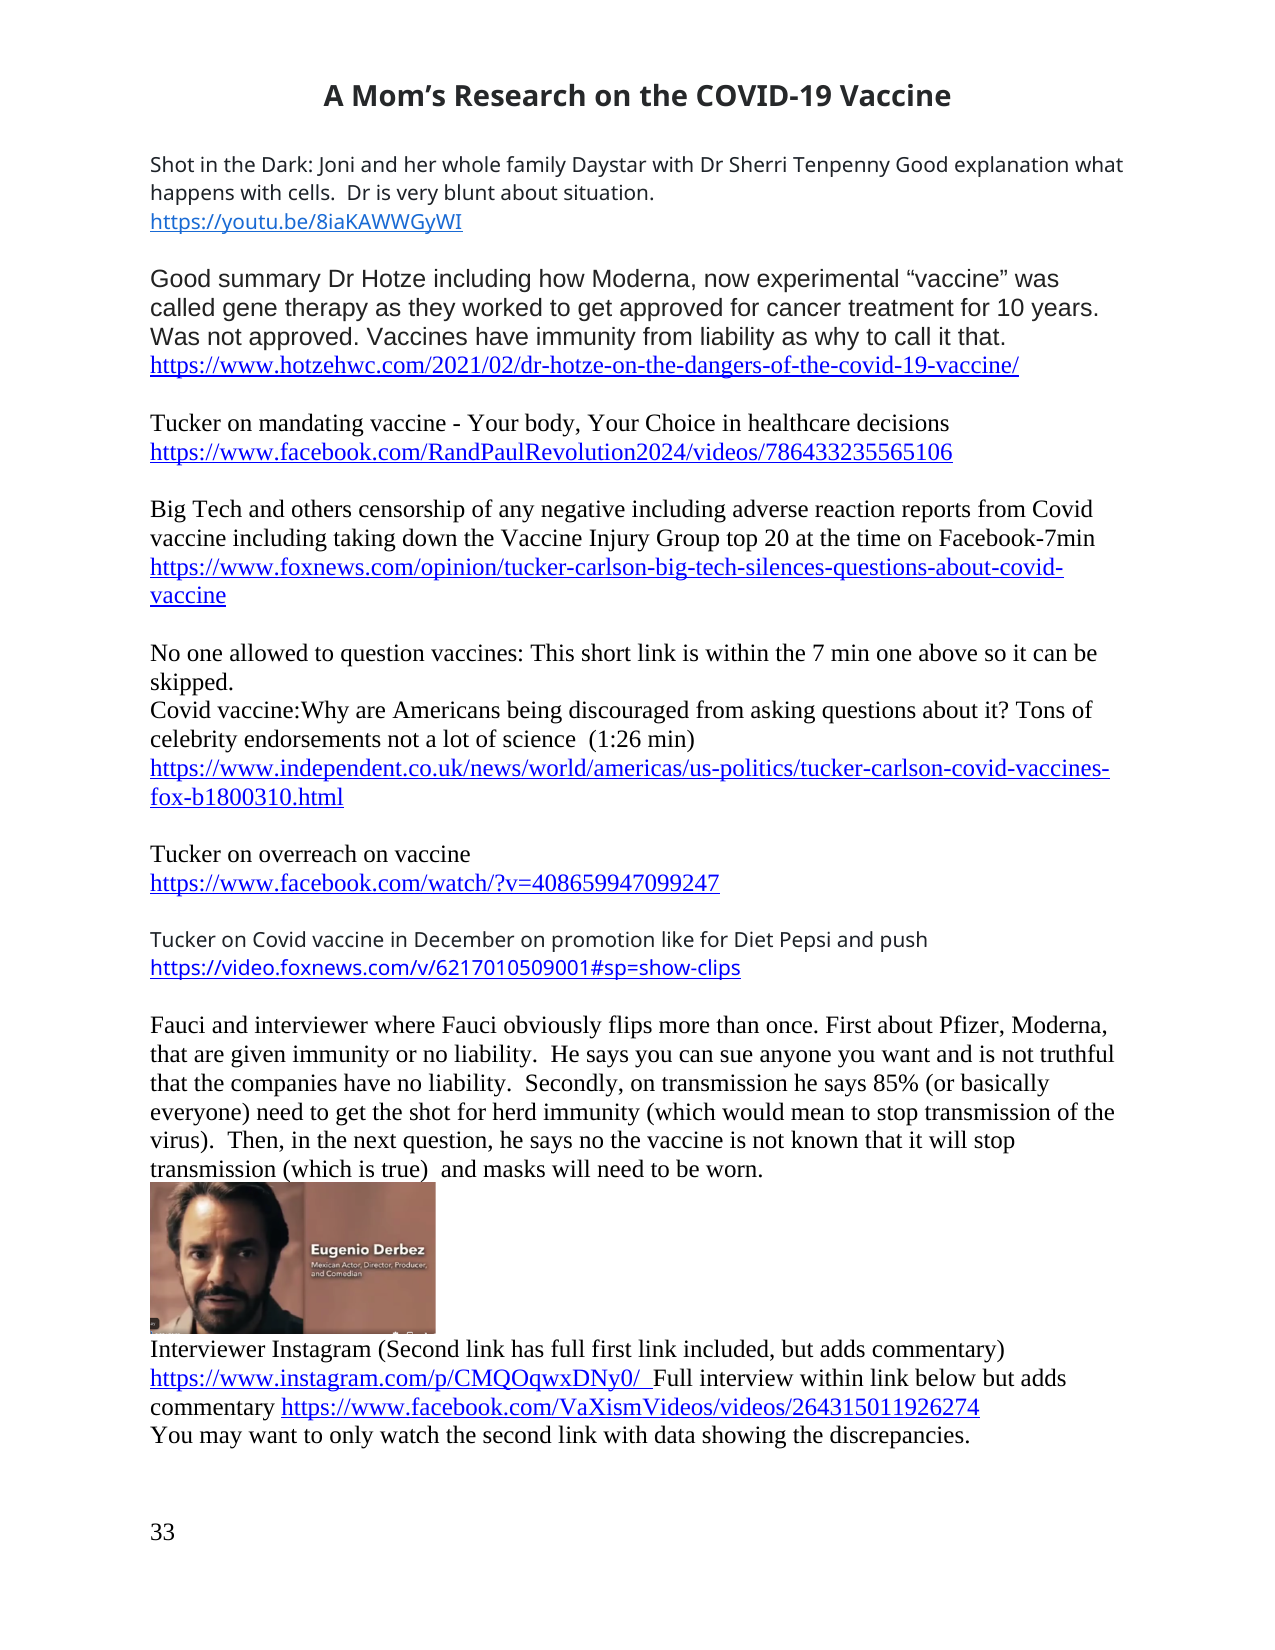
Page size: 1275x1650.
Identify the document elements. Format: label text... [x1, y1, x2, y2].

text Covid vaccine:Why are Americans being discouraged from asking questions about it? Tons of celebrity endorsements not a lot of science (1:26 min) [150, 695, 1125, 753]
text You may want to only watch the second link with data showing the discrepancies. [150, 1420, 1125, 1449]
text Big Tech and others censorship of any negative including adverse reaction reports from Covid vaccine including taking down the Vaccine Injury Group top 20 at the time on Facebook-7min [150, 494, 1125, 552]
text https://www.instagram.com/p/CMQOqwxDNy0/ Full interview within link below but adds commentary https://www.facebook.com/VaXismVideos/videos/264315011926274 [150, 1363, 1125, 1420]
text https://www.foxnews.com/opinion/tucker-carlson-big-tech-silences-questions-about-covid-vaccine [150, 552, 1125, 609]
text Good summary Dr Hotze including how Moderna, now experimental “vaccine” was called gene therapy as they worked to get approved for cancer treatment for 10 years. Was not approved. Vaccines have immunity from liability as why to call it that. [150, 264, 1125, 350]
text https://video.foxnews.com/v/6217010509001#sp=show-clips [150, 953, 1125, 982]
picture [150, 1182, 436, 1334]
text https://www.hotzehwc.com/2021/02/dr-hotze-on-the-dangers-of-the-covid-19-vaccine/ [150, 350, 1125, 379]
text https://www.facebook.com/RandPaulRevolution2024/videos/786433235565106 [150, 437, 1125, 465]
text https://www.facebook.com/watch/?v=408659947099247 [150, 868, 1125, 897]
text No one allowed to question vaccines: This short link is within the 7 min one above so it can be skipped. [150, 638, 1125, 695]
text https://www.independent.co.uk/news/world/americas/us-politics/tucker-carlson-covid-vaccines-fox-b1800310.html [150, 753, 1125, 810]
text Interviewer Instagram (Second link has full first link included, but adds commentary) [150, 1334, 1125, 1363]
text Tucker on overreach on vaccine [150, 839, 1125, 868]
text Fauci and interviewer where Fauci obviously flips more than once. First about Pfizer, Moderna, that are given immunity or no liability. He says you can sue anyone you want and is not truthful that the companies have no liability. Secondly, on transmission he says 85% (or basically everyone) need to get the shot for herd immunity (which would mean to stop transmission of the virus). Then, in the next question, he says no the vaccine is not known that it will stop transmission (which is true) and masks will need to be worn. [150, 1010, 1125, 1183]
text Tucker on Covid vaccine in December on promotion like for Diet Pepsi and push [150, 925, 1125, 953]
text Tucker on mandating vaccine - Your body, Your Choice in healthcare decisions [150, 408, 1125, 437]
text Shot in the Dark: Joni and her whole family Daystar with Dr Sherri Tenpenny Good explanation what happens with cells. Dr is very blunt about situation. https://youtu.be/8iaKAWWGyWI [150, 150, 1125, 235]
